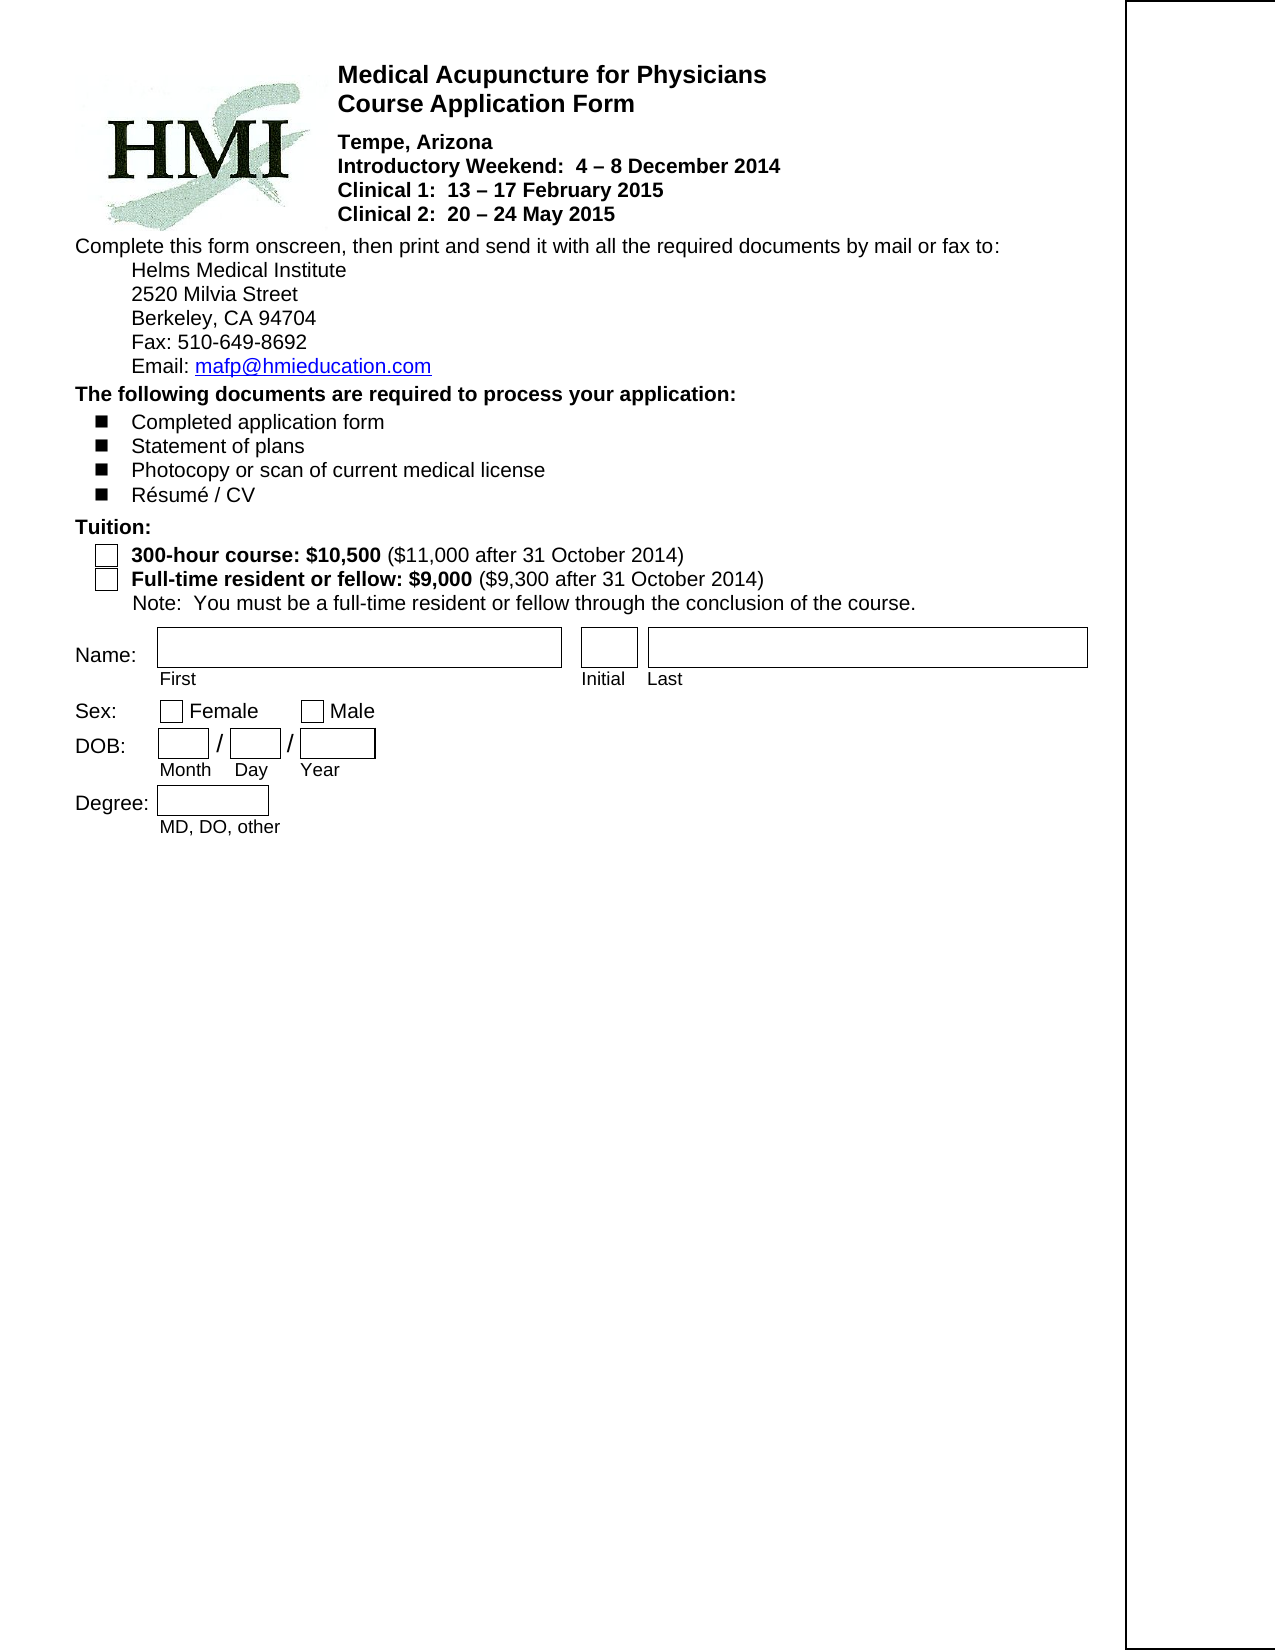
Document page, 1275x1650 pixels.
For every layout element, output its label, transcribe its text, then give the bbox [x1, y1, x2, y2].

table_header Name: [75, 627, 157, 667]
table_header [301, 729, 374, 757]
table_header [562, 627, 581, 667]
list Completed application form [94, 410, 1087, 434]
text Complete this form onscreen, then print and send it with all the required documents by mail or fax to: [75, 234, 1087, 258]
text Tempe, Arizona Introductory Weekend: 4 – 8 December 2014 Clinical 1: 13 – 17 February 2015 Clinical 2: 20 – 24 May 2015 [337, 130, 1087, 226]
table_header Degree: [75, 785, 157, 815]
picture [75, 75, 335, 234]
table_header [231, 729, 280, 757]
text MD, DO, other [75, 816, 562, 837]
text 300-hour course: $10,500 ($11,000 after 31 October 2014) [94, 543, 1087, 567]
list Statement of plans [94, 434, 1087, 458]
subtitle Tuition: [75, 515, 1087, 539]
table_header DOB: [75, 728, 158, 757]
list Photocopy or scan of current medical license [94, 458, 1087, 482]
table_header [159, 729, 208, 757]
title Medical Acupuncture for Physicians Course Application Form [337, 60, 1087, 117]
text Sex: Female Male [75, 699, 562, 723]
text Full-time resident or fellow: $9,000 ($9,300 after 31 October 2014) Note: You must be a full-time resident or fellow through the conclusion of the course. [94, 567, 1087, 615]
text Fax: 510-649-8692 [131, 330, 1087, 354]
table_header [649, 628, 1087, 667]
text Month Day Year [75, 758, 562, 780]
table_header / [209, 728, 230, 757]
table_header / [281, 728, 300, 757]
table_header [158, 628, 561, 667]
text First Initial Last [75, 668, 1087, 689]
subtitle The following documents are required to process your application: [75, 382, 1087, 406]
table_header [158, 786, 268, 815]
list Résumé / CV [94, 482, 1087, 506]
text Email: mafp@hmieducation.com [131, 354, 1087, 378]
table_header [582, 628, 637, 667]
text Helms Medical Institute 2520 Milvia Street Berkeley, CA 94704 [131, 258, 1087, 330]
table_header [638, 627, 648, 667]
